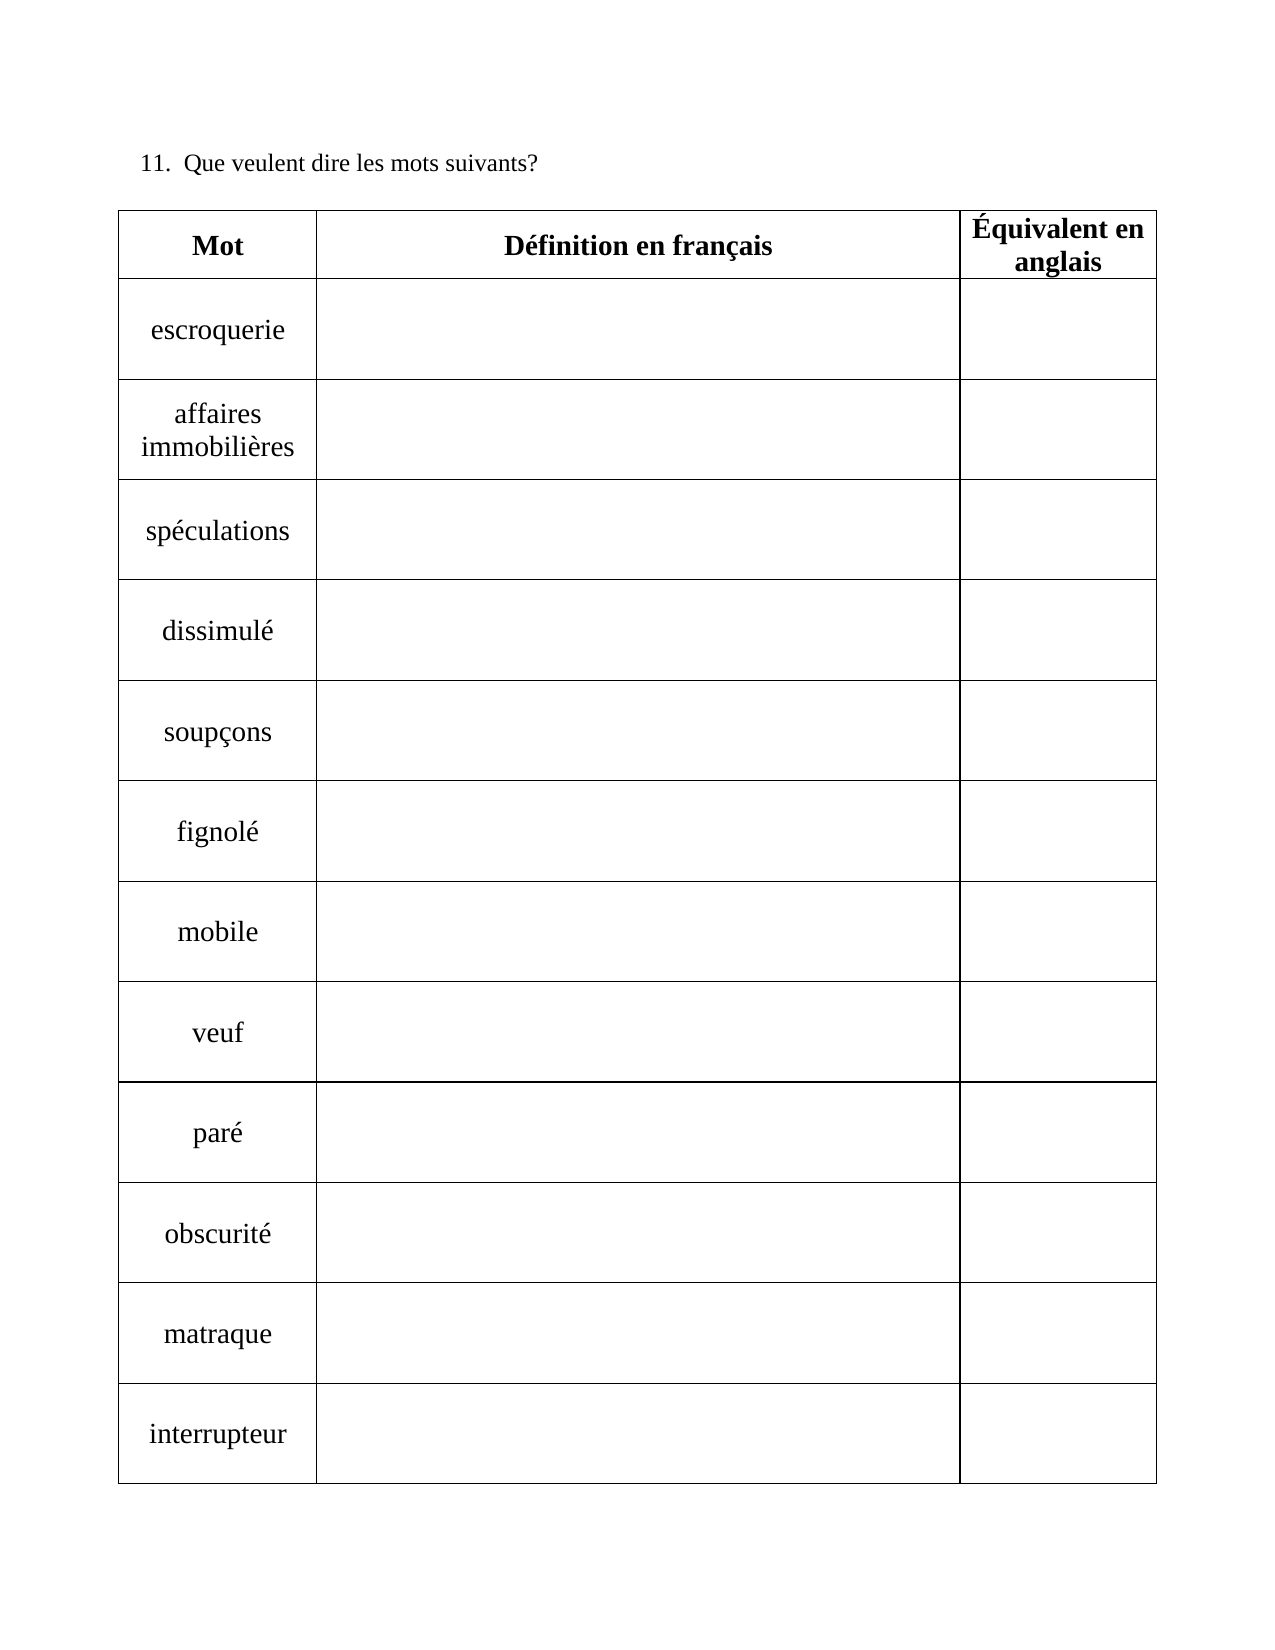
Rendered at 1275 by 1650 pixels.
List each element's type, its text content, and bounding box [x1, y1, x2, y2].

table_cell [961, 279, 1156, 378]
table_cell [961, 1283, 1156, 1383]
table_cell [317, 480, 959, 579]
list Que veulent dire les mots suivants? [140, 148, 1127, 176]
table_cell fignolé [119, 781, 316, 881]
table_cell [961, 1384, 1156, 1483]
table_cell escroquerie [119, 279, 316, 378]
table_cell veuf [119, 982, 316, 1081]
table_cell [317, 781, 959, 881]
table_cell spéculations [119, 480, 316, 579]
table_cell paré [119, 1083, 316, 1182]
table_cell [317, 1083, 959, 1182]
table_cell [961, 1183, 1156, 1282]
table_header Mot [119, 211, 316, 278]
table_cell [317, 982, 959, 1081]
table_header Définition en français [317, 211, 959, 278]
table_cell mobile [119, 882, 316, 981]
table_cell [961, 882, 1156, 981]
table_cell [317, 1283, 959, 1383]
table_cell [317, 681, 959, 780]
table_cell [961, 580, 1156, 680]
table_cell [961, 681, 1156, 780]
table_cell [317, 580, 959, 680]
table_cell [961, 380, 1156, 479]
table_cell affaires immobilières [119, 380, 316, 479]
table_cell dissimulé [119, 580, 316, 680]
table_cell interrupteur [119, 1384, 316, 1483]
table_header Équivalent en anglais [961, 211, 1156, 278]
table_cell [961, 982, 1156, 1081]
table_cell [317, 380, 959, 479]
table_cell [317, 279, 959, 378]
table_cell [961, 480, 1156, 579]
table_cell [317, 1384, 959, 1483]
table_cell obscurité [119, 1183, 316, 1282]
table_cell [961, 1083, 1156, 1182]
table_cell matraque [119, 1283, 316, 1383]
table_cell [317, 1183, 959, 1282]
table_cell [317, 882, 959, 981]
table_cell [961, 781, 1156, 881]
table_cell soupçons [119, 681, 316, 780]
